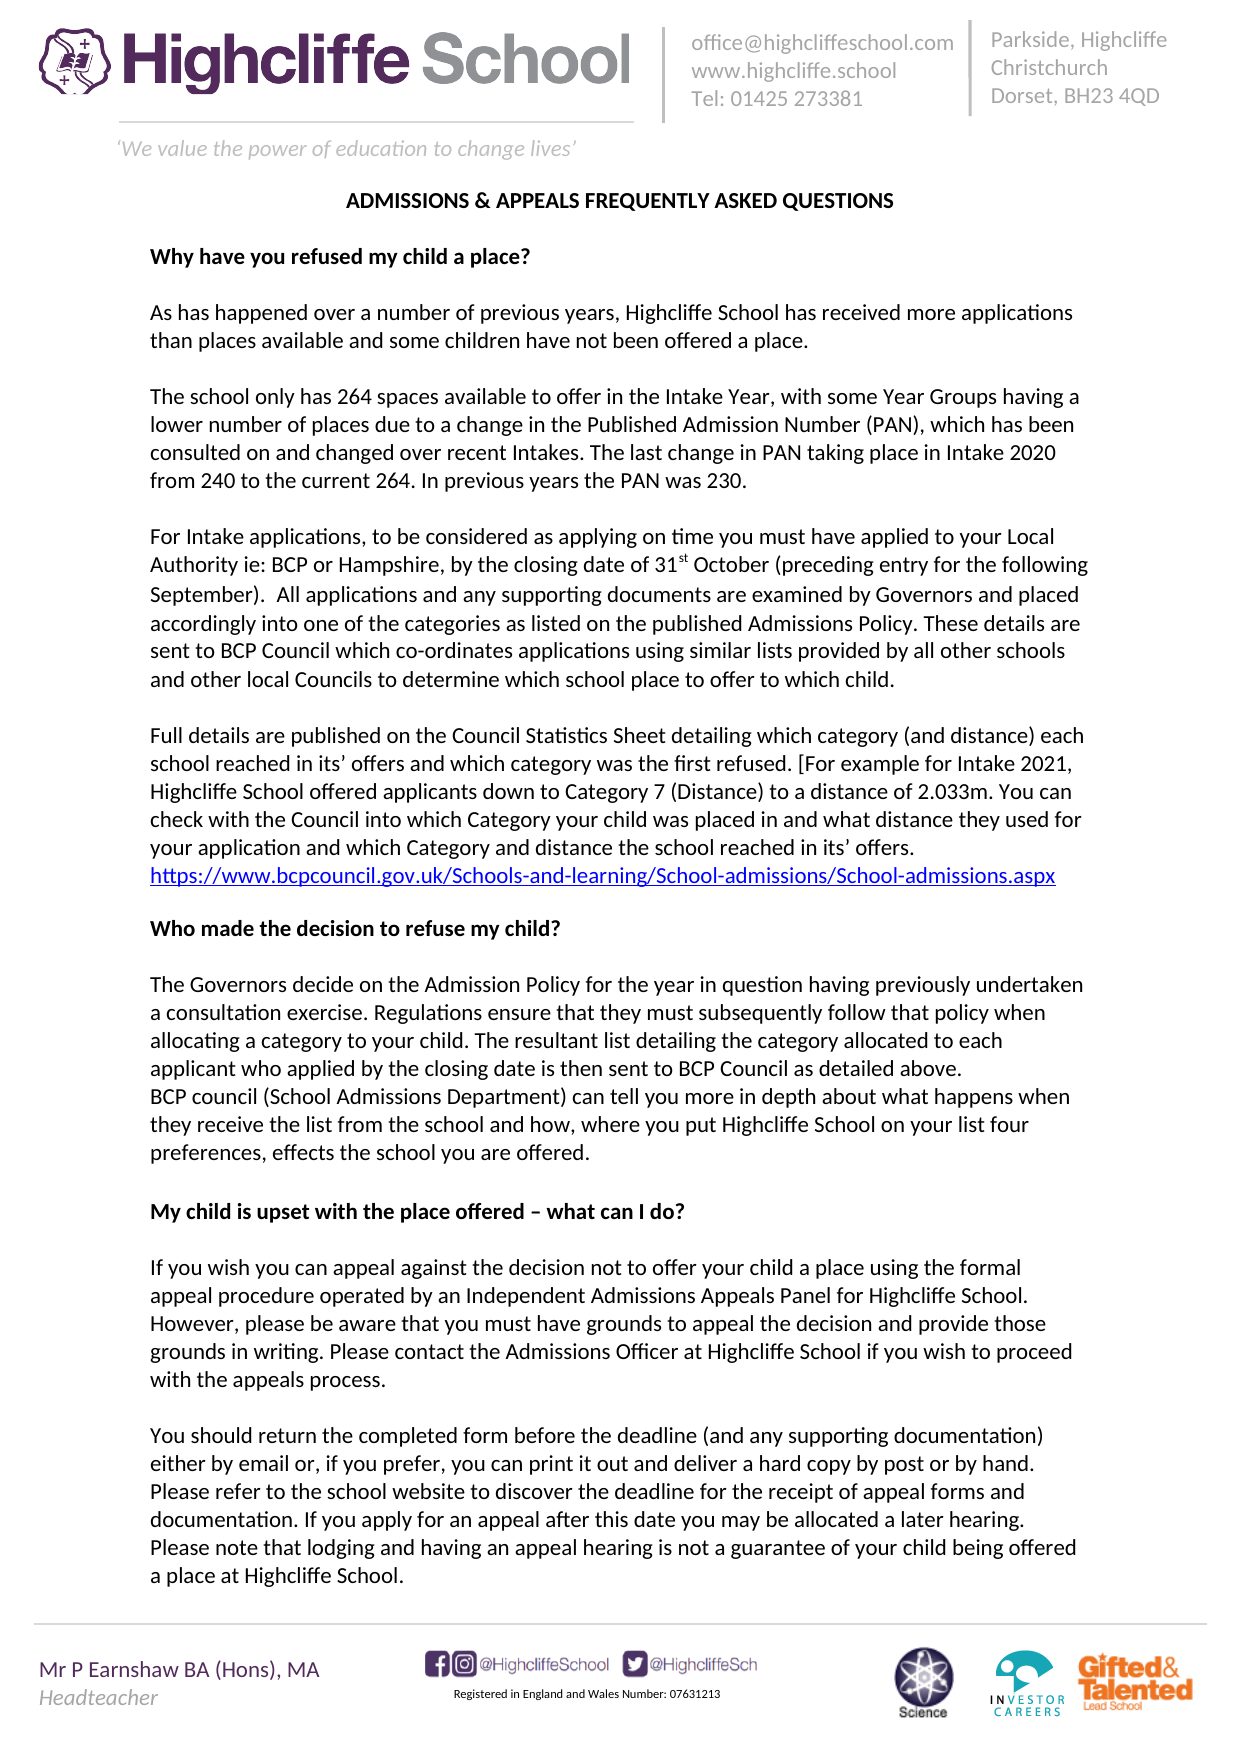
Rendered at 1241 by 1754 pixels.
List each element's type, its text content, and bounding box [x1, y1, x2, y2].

text The school only has 264 spaces available to offer in the Intake Year, with some Year Groups having a lower number of places due to a change in the Published Admission Number (PAN), which has been consulted on and changed over recent Intakes. The last change in PAN taking place in Intake 2020 from 240 to the current 264. In previous years the PAN was 230. [150, 382, 1090, 494]
text Full details are published on the Council Statistics Sheet detailing which category (and distance) each school reached in its’ offers and which category was the first refused. [For example for Intake 2021, Highcliffe School offered applicants down to Category 7 (Distance) to a distance of 2.033m. You can check with the Council into which Category your child was placed in and what distance they used for your application and which Category and distance the school reached in its’ offers. [150, 721, 1090, 861]
text BCP council (School Admissions Department) can tell you more in depth about what happens when they receive the list from the school and how, where you put Highcliffe School on your list four preferences, effects the school you are offered. [150, 1082, 1090, 1166]
text The Governors decide on the Admission Policy for the year in question having previously undertaken a consultation exercise. Regulations ensure that they must subsequently follow that policy when allocating a category to your child. The resultant list detailing the category allocated to each applicant who applied by the closing date is then sent to BCP Council as detailed above. [150, 970, 1090, 1082]
picture [419, 1647, 760, 1678]
text Please note that lodging and having an appeal hearing is not a guarantee of your child being offered a place at Highcliffe School. [150, 1533, 1090, 1589]
text ADMISSIONS & APPEALS FREQUENTLY ASKED QUESTIONS [150, 186, 1090, 214]
text Please refer to the school website to discover the deadline for the receipt of appeal forms and documentation. If you apply for an appeal after this date you may be allocated a later hearing. [150, 1477, 1090, 1533]
text You should return the completed form before the deadline (and any supporting documentation) either by email or, if you prefer, you can print it out and deliver a hard copy by post or by hand. [150, 1421, 1090, 1477]
text My child is upset with the place offered – what can I do? [150, 1197, 1090, 1225]
text For Intake applications, to be considered as applying on time you must have applied to your Local Authority ie: BCP or Hampshire, by the closing date of 31st October (preceding entry for the following September). All applications and any supporting documents are examined by Governors and placed accordingly into one of the categories as listed on the published Admissions Policy. These details are sent to BCP Council which co-ordinates applications using similar lists provided by all other schools and other local Councils to determine which school place to offer to which child. [150, 522, 1090, 693]
text https://www.bcpcouncil.gov.uk/Schools-and-learning/School-admissions/School-admissions.aspx [150, 861, 1090, 889]
text As has happened over a number of previous years, Highcliffe School has received more applications than places available and some children have not been offered a place. [150, 298, 1090, 354]
picture [38, 28, 629, 94]
text Who made the decision to refuse my child? [150, 914, 1090, 942]
text If you wish you can appeal against the decision not to offer your child a place using the formal appeal procedure operated by an Independent Admissions Appeals Panel for Highcliffe School. [150, 1253, 1090, 1309]
text However, please be aware that you must have grounds to appeal the decision and provide those grounds in writing. Please contact the Admissions Officer at Highcliffe School if you wish to proceed with the appeals process. [150, 1309, 1090, 1393]
picture [883, 1642, 1208, 1745]
text Why have you refused my child a place? [150, 242, 1090, 270]
